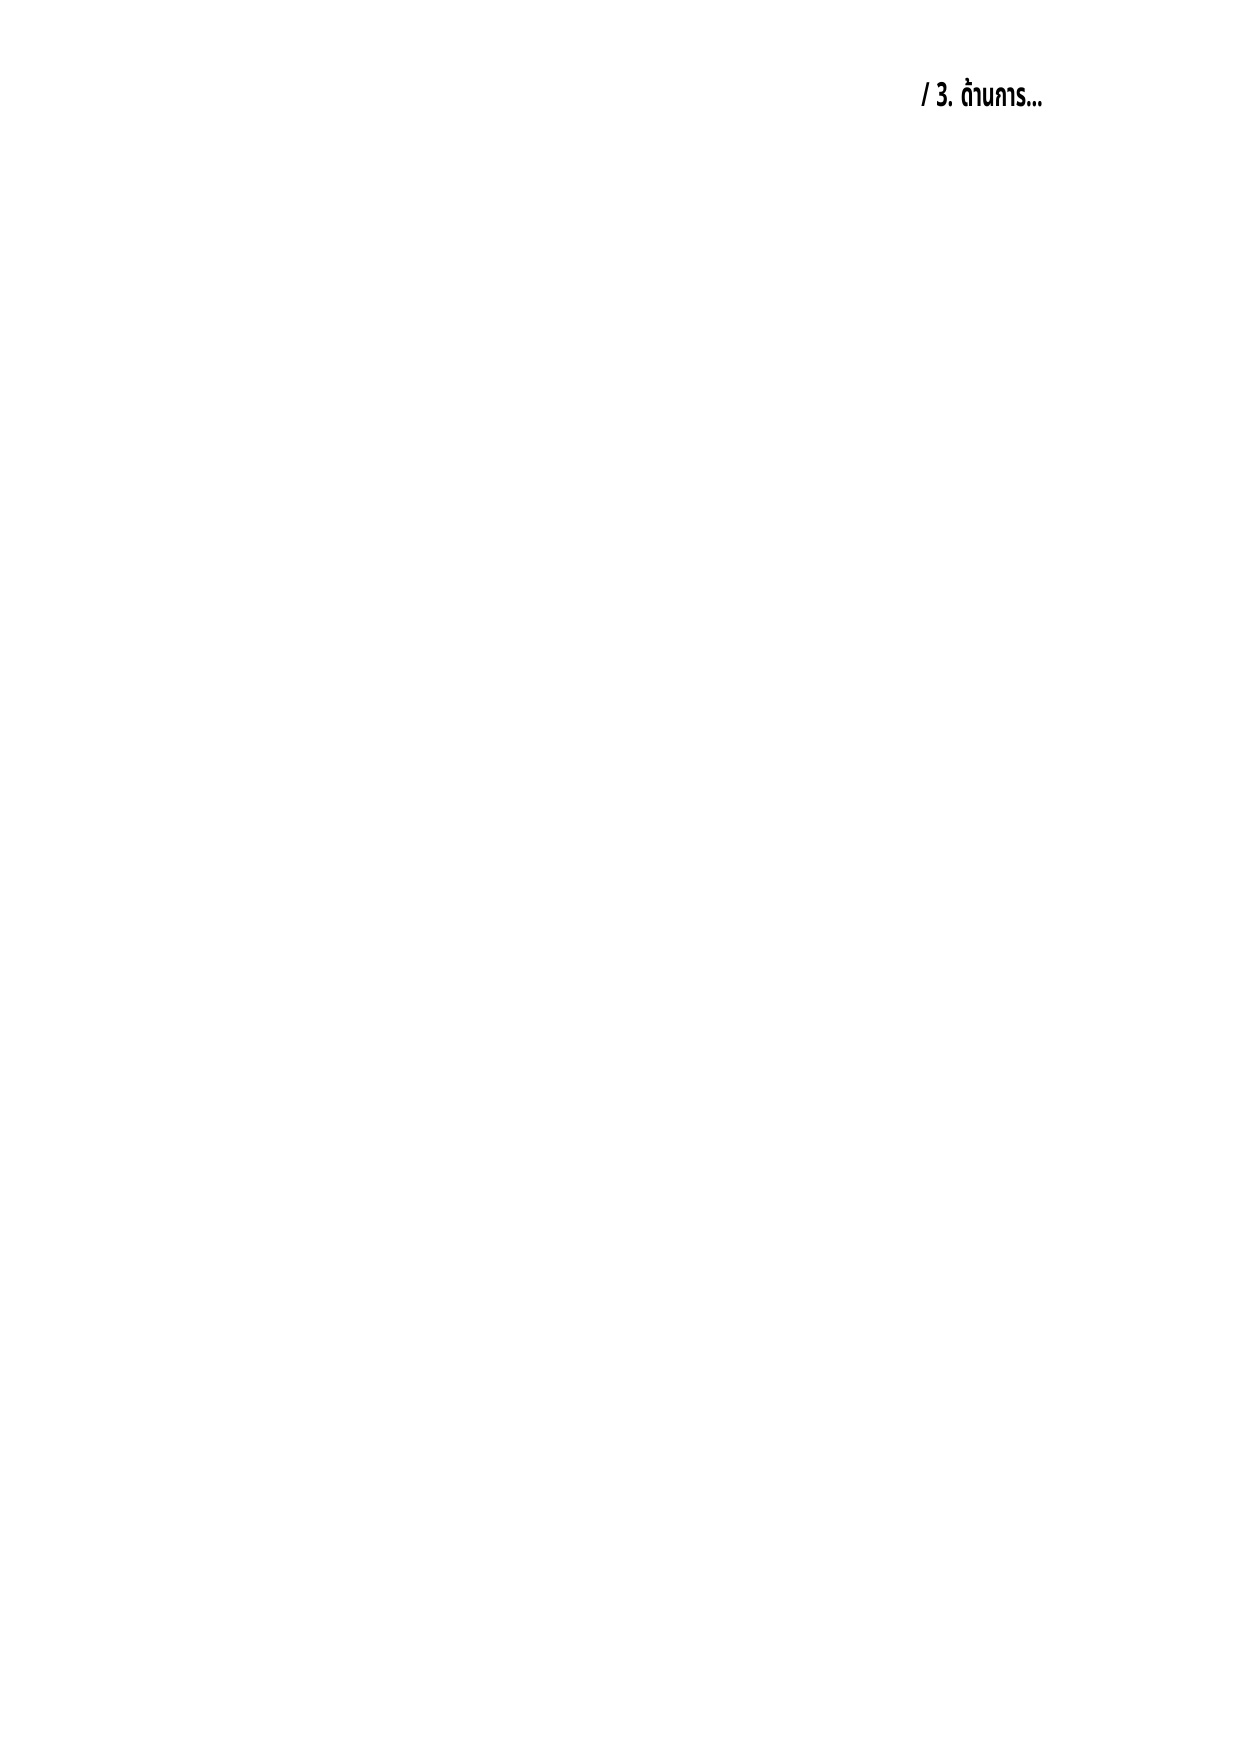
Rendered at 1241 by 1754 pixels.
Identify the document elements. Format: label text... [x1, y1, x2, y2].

subtitle / 3. ด้านการ... [139, 71, 1043, 116]
